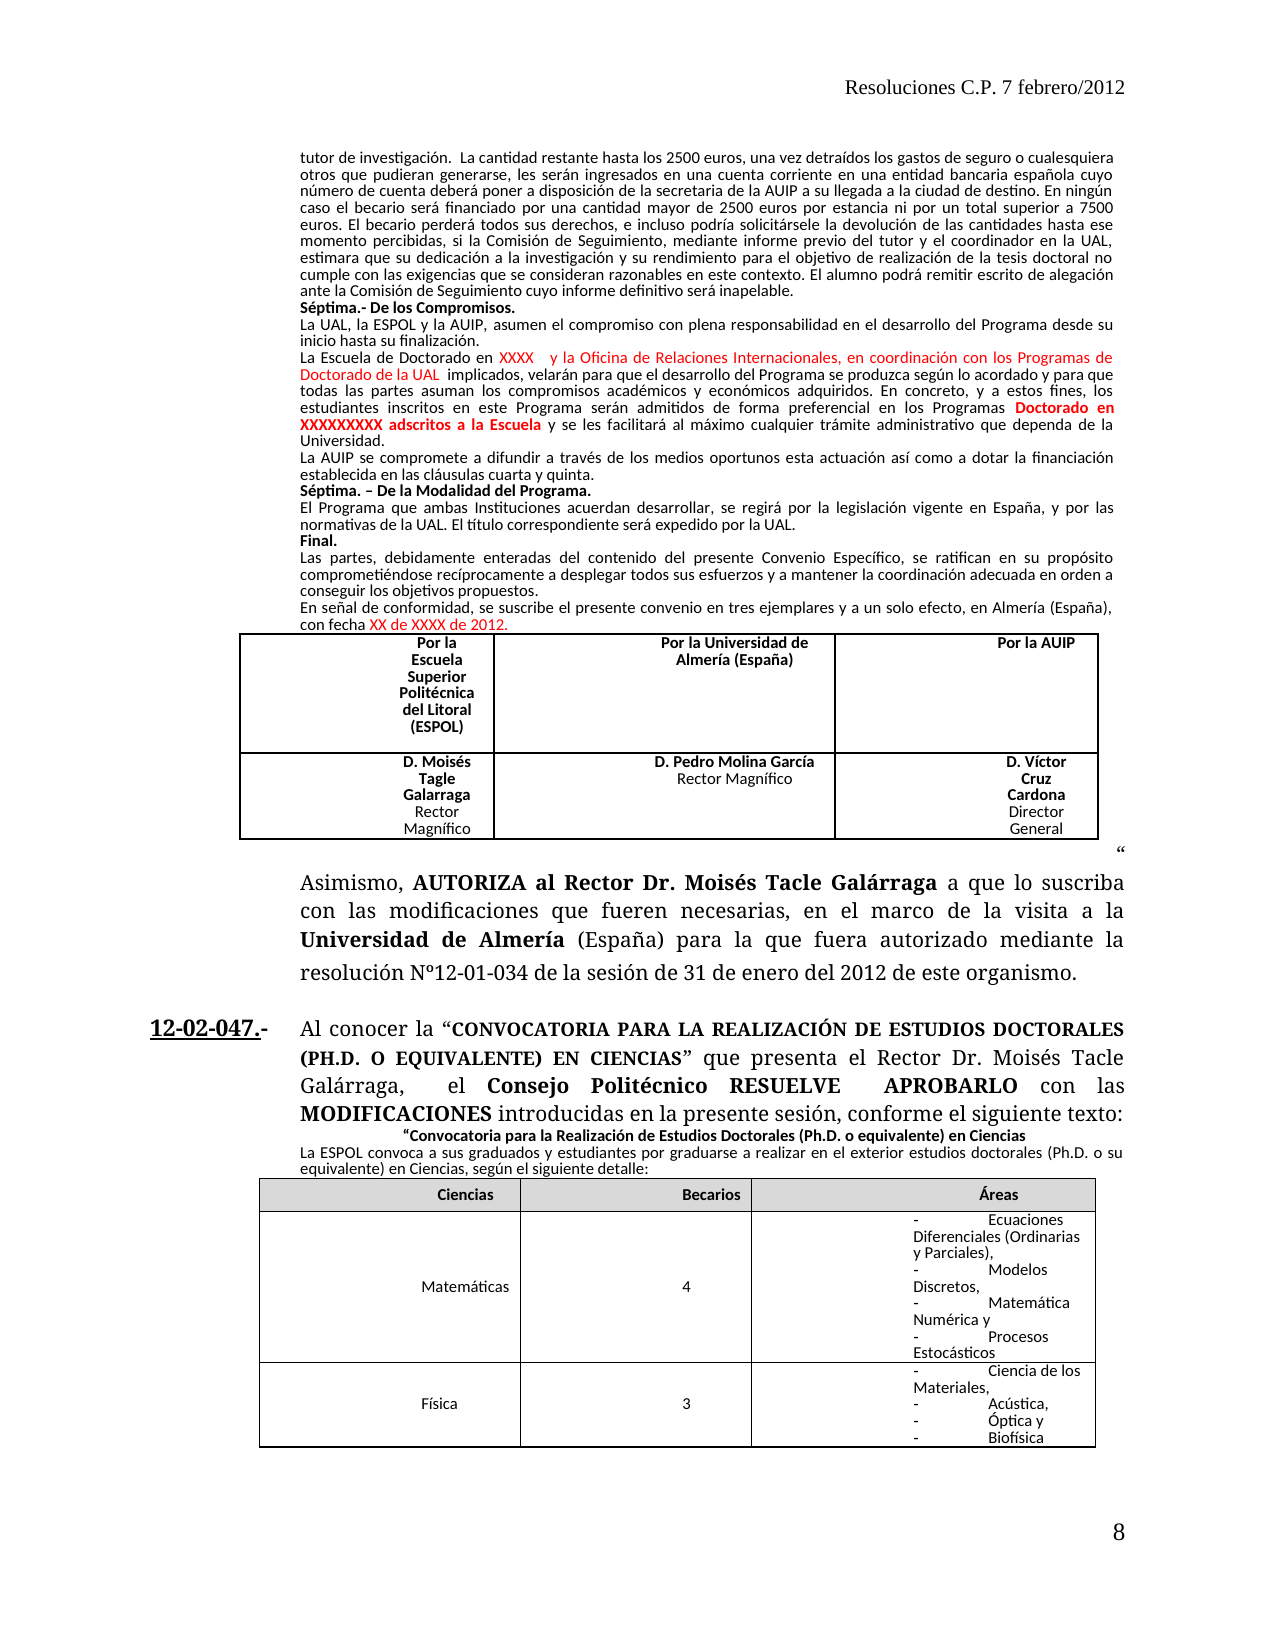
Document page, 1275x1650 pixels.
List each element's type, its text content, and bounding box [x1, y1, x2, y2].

text La AUIP se compromete a difundir a través de los medios oportunos esta actuación así como a dotar la financiación establecida en las cláusulas cuarta y quinta. [300, 450, 1114, 483]
table_cell Ecuaciones Diferenciales (Ordinarias y Parciales), Modelos Discretos, Matemática Numérica y Procesos Estocásticos [752, 1212, 1095, 1362]
table_cell 4 [521, 1212, 751, 1362]
text El Programa que ambas Instituciones acuerdan desarrollar, se regirá por la legislación vigente en España, y por las normativas de la UAL. El título correspondiente será expedido por la UAL. [300, 500, 1114, 533]
table_cell D. Pedro Molina García Rector Magnífico [495, 754, 834, 837]
subtitle Séptima. – De la Modalidad del Programa. [300, 483, 1114, 500]
table_cell D. Víctor Cruz Cardona Director General [836, 754, 1097, 837]
table_cell Matemáticas [260, 1212, 520, 1362]
table_cell 3 [521, 1363, 751, 1446]
table_cell Ciencia de los Materiales, Acústica, Óptica y Biofísica [752, 1363, 1095, 1446]
table_header Becarios [521, 1179, 751, 1211]
text La ESPOL convoca a sus graduados y estudiantes por graduarse a realizar en el exterior estudios doctorales (Ph.D. o su equivalente) en Ciencias, según el siguiente detalle: [300, 1145, 1125, 1178]
text Final. [300, 533, 1114, 550]
table_cell D. Moisés Tagle Galarraga Rector Magnífico [241, 754, 493, 837]
text La UAL, la ESPOL y la AUIP, asumen el compromiso con plena responsabilidad en el desarrollo del Programa desde su inicio hasta su finalización. [300, 317, 1114, 350]
table_header Por la AUIP [836, 635, 1097, 752]
table_cell Física [260, 1363, 520, 1446]
text En señal de conformidad, se suscribe el presente convenio en tres ejemplares y a un solo efecto, en Almería (España), con fecha XX de XXXX de 2012. [300, 600, 1114, 633]
text Las partes, debidamente enteradas del contenido del presente Convenio Específico, se ratifican en su propósito comprometiéndose recíprocamente a desplegar todos sus esfuerzos y a mantener la coordinación adecuada en orden a conseguir los objetivos propuestos. [300, 550, 1114, 600]
text “Convocatoria para la Realización de Estudios Doctorales (Ph.D. o equivalente) en Ciencias [300, 1128, 1125, 1145]
text 12-02-047.- Al conocer la “CONVOCATORIA PARA LA REALIZACIÓN DE ESTUDIOS DOCTORALES (PH.D. O EQUIVALENTE) EN CIENCIAS” que presenta el Rector Dr. Moisés Tacle Galárraga, el Consejo Politécnico RESUELVE APROBARLO con las MODIFICACIONES introducidas en la presente sesión, conforme el siguiente texto: [150, 1011, 1125, 1128]
table_header Por la Escuela Superior Politécnica del Litoral (ESPOL) [241, 635, 493, 752]
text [300, 150, 1114, 300]
table_header Áreas [752, 1179, 1095, 1211]
text La Escuela de Doctorado en XXXX y la Oficina de Relaciones Internacionales, en coordinación con los Programas de Doctorado de la UAL implicados, velarán para que el desarrollo del Programa se produzca según lo acordado y para que todas las partes asuman los compromisos académicos y económicos adquiridos. En concreto, y a estos fines, los estudiantes inscritos en este Programa serán admitidos de forma preferencial en los Programas Doctorado en XXXXXXXXX adscritos a la Escuela y se les facilitará al máximo cualquier trámite administrativo que dependa de la Universidad. [300, 350, 1114, 450]
text “ [300, 839, 1125, 868]
text Séptima.- De los Compromisos. [300, 300, 1114, 317]
text Asimismo, AUTORIZA al Rector Dr. Moisés Tacle Galárraga a que lo suscriba con las modificaciones que fueren necesarias, en el marco de la visita a la Universidad de Almería (España) para la que fuera autorizado mediante la resolución Nº12-01-034 de la sesión de 31 de enero del 2012 de este organismo. [300, 868, 1125, 987]
table_header Ciencias [260, 1179, 520, 1211]
table_header Por la Universidad de Almería (España) [495, 635, 834, 752]
